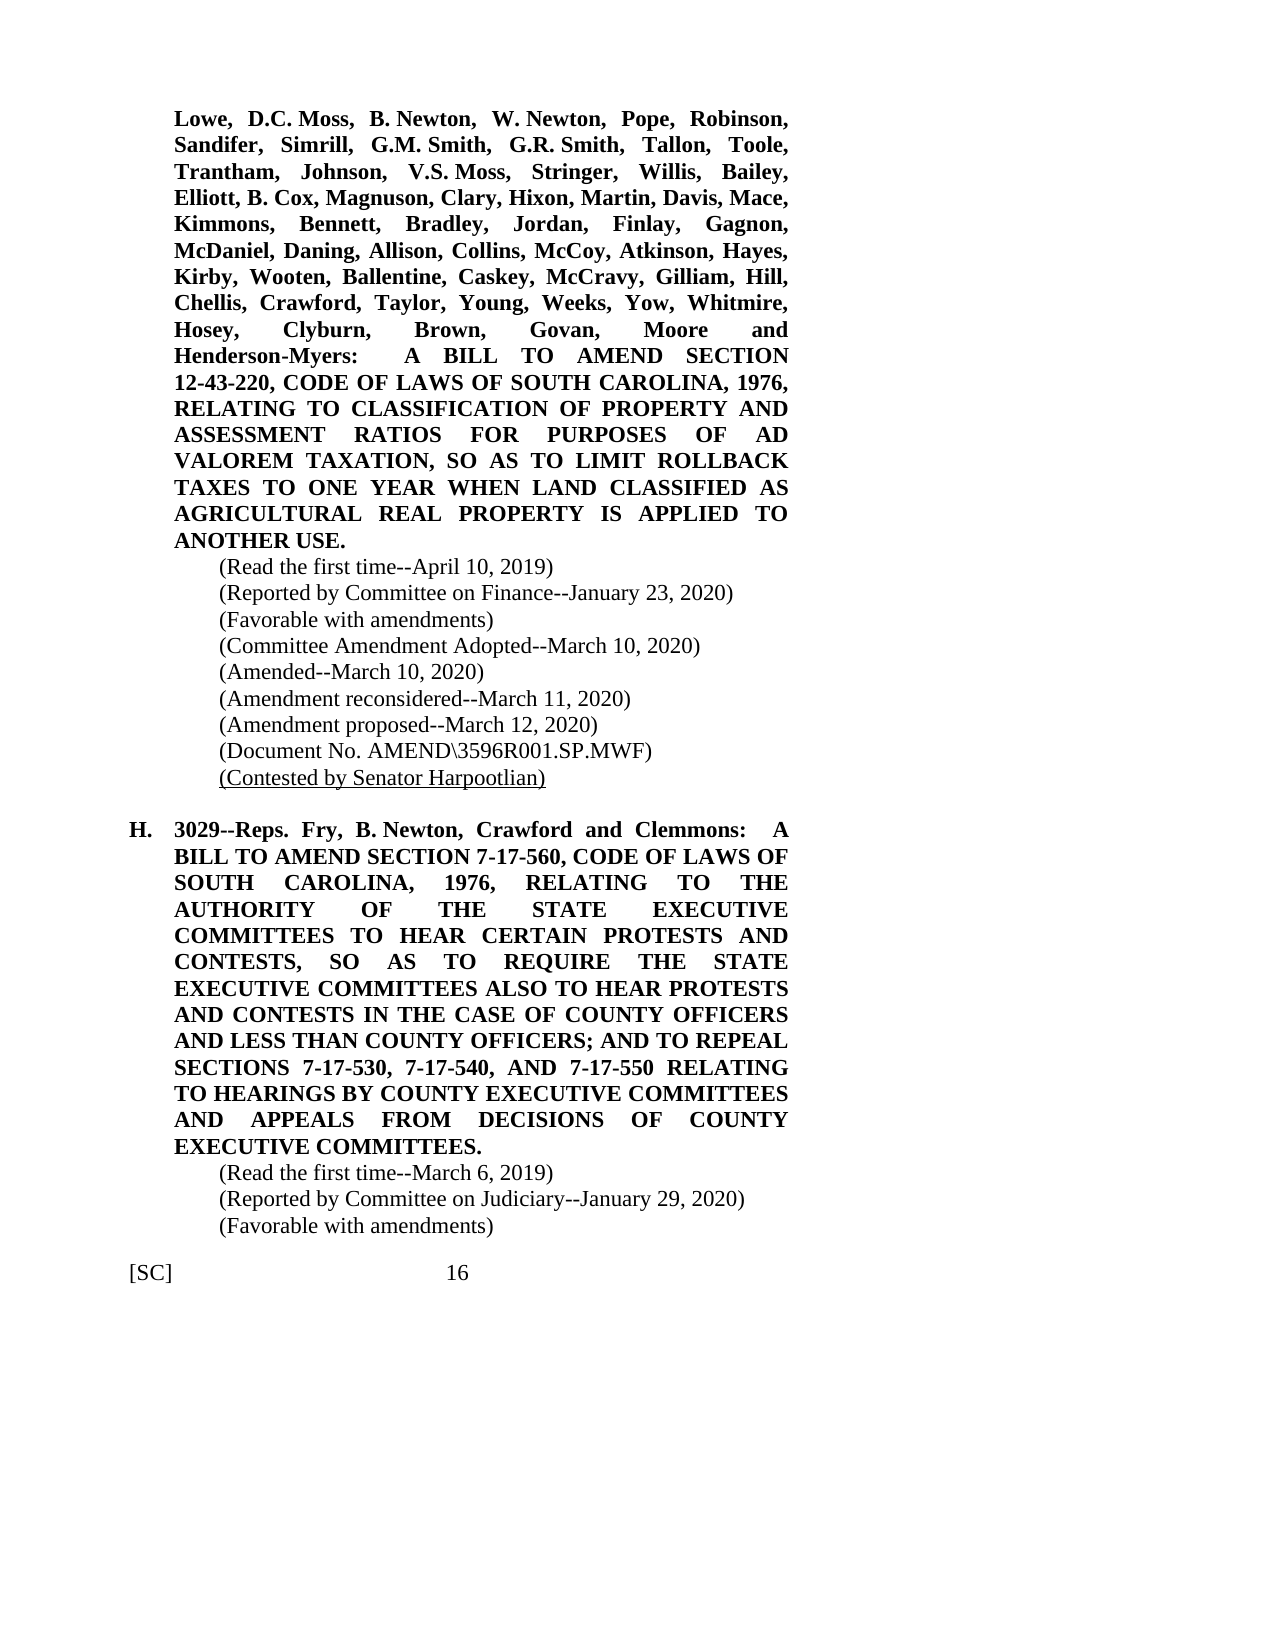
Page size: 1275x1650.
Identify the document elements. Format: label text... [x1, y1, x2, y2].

text (Amendment reconsidered--March 11, 2020) [219, 685, 789, 711]
text (Reported by Committee on Judiciary--January 29, 2020) [219, 1186, 789, 1212]
text (Read the first time--March 6, 2019) [219, 1159, 789, 1186]
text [129, 105, 789, 553]
text (Document No. AMEND\3596R001.SP.MWF) [219, 737, 789, 764]
text (Favorable with amendments) [219, 1212, 789, 1238]
text (Contested by Senator Harpootlian) [219, 764, 789, 790]
text H. 3029--Reps. Fry, B. Newton, Crawford and Clemmons: A BILL TO AMEND SECTION 7-17-560, CODE OF LAWS OF SOUTH CAROLINA, 1976, RELATING TO THE AUTHORITY OF THE STATE EXECUTIVE COMMITTEES TO HEAR CERTAIN PROTESTS AND CONTESTS, SO AS TO REQUIRE THE STATE EXECUTIVE COMMITTEES ALSO TO HEAR PROTESTS AND CONTESTS IN THE CASE OF COUNTY OFFICERS AND LESS THAN COUNTY OFFICERS; AND TO REPEAL SECTIONS 7-17-530, 7-17-540, AND 7-17-550 RELATING TO HEARINGS BY COUNTY EXECUTIVE COMMITTEES AND APPEALS FROM DECISIONS OF COUNTY EXECUTIVE COMMITTEES. [129, 817, 789, 1159]
text (Amended--March 10, 2020) [219, 658, 789, 685]
text (Amendment proposed--March 12, 2020) [219, 711, 789, 737]
text (Committee Amendment Adopted--March 10, 2020) [219, 632, 789, 658]
text (Reported by Committee on Finance--January 23, 2020) [219, 579, 789, 606]
text (Read the first time--April 10, 2019) [219, 553, 789, 579]
text (Favorable with amendments) [219, 606, 789, 632]
